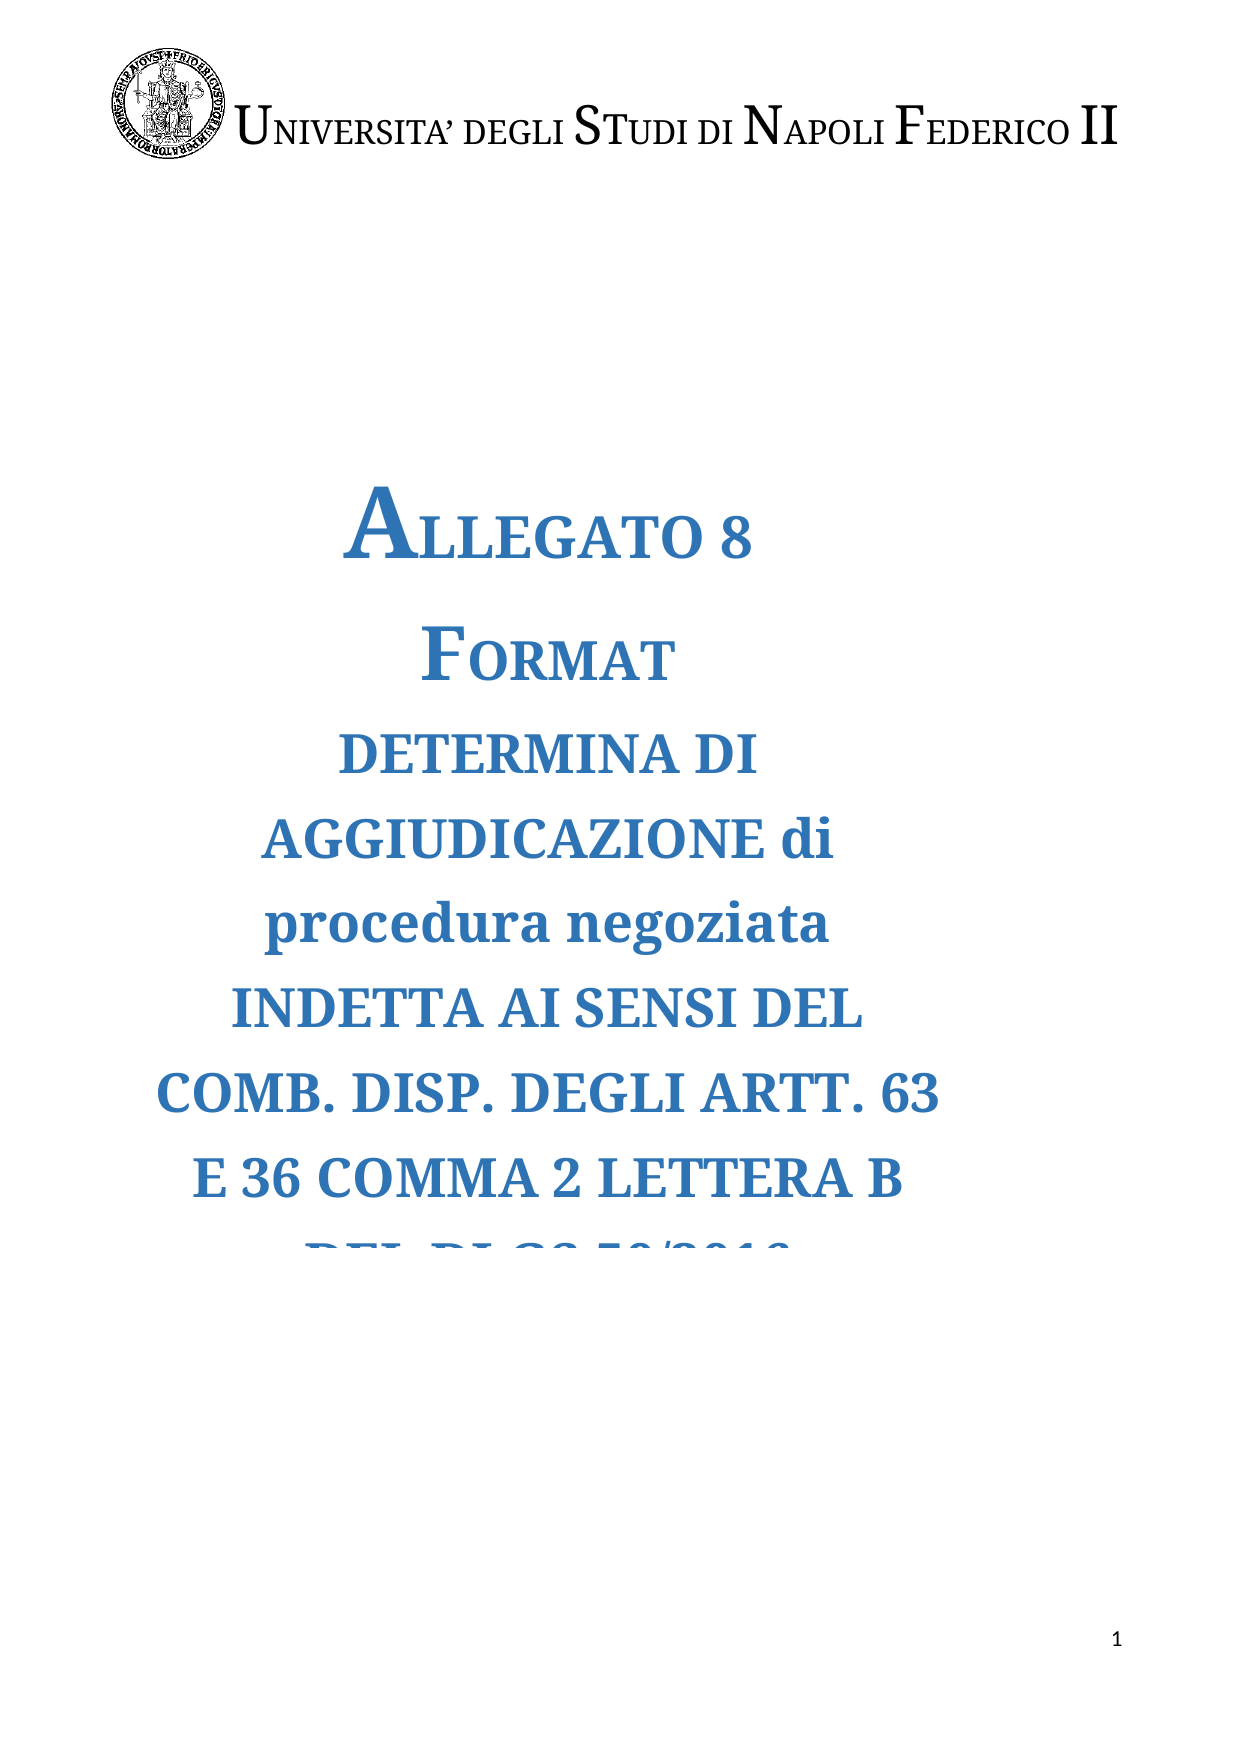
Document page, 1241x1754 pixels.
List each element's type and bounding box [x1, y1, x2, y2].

picture [104, 43, 229, 165]
